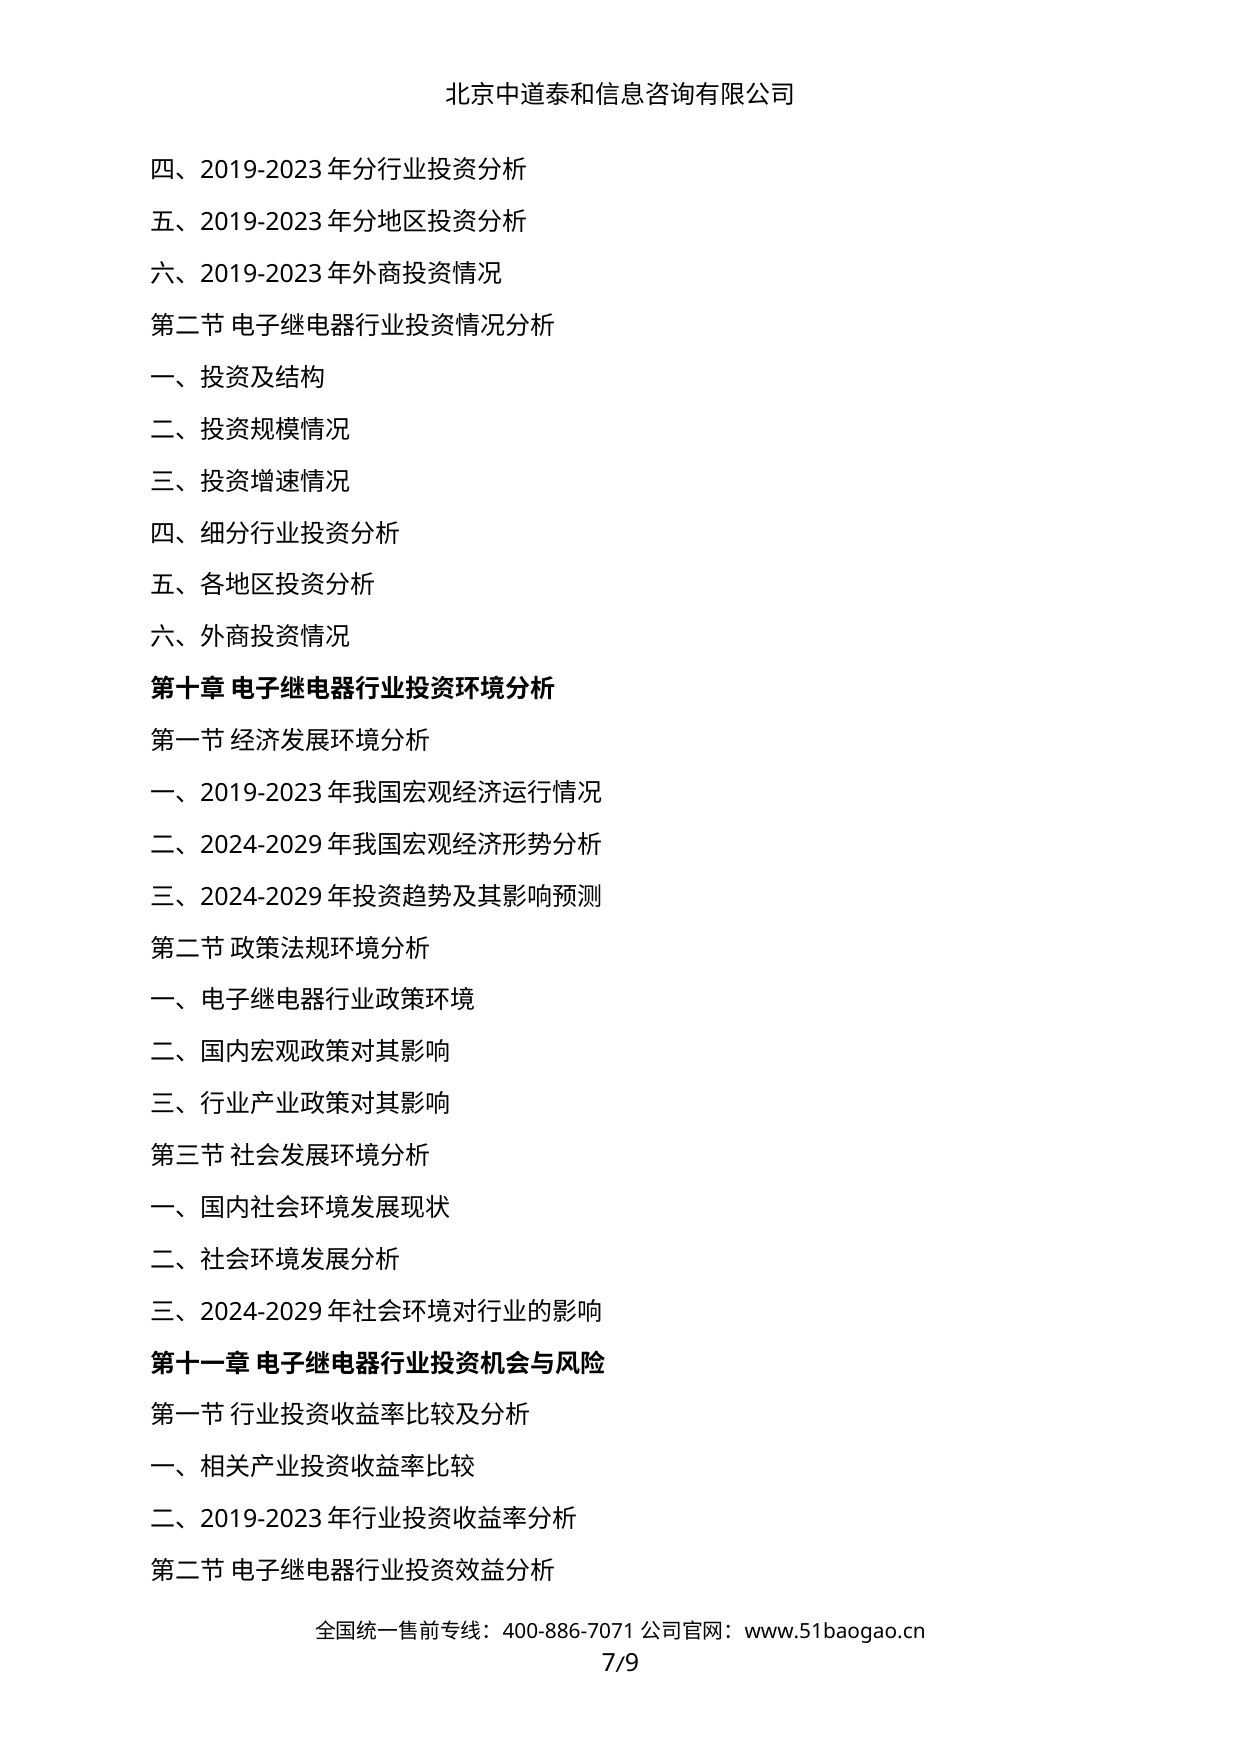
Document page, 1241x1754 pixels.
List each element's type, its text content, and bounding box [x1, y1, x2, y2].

text 四、2019-2023年分行业投资分析 [150, 150, 1090, 186]
text 第一节 经济发展环境分析 [150, 721, 1090, 757]
text 六、外商投资情况 [150, 617, 1090, 653]
text 二、国内宏观政策对其影响 [150, 1032, 1090, 1068]
text 第十章 电子继电器行业投资环境分析 [150, 669, 1090, 705]
text 一、2019-2023年我国宏观经济运行情况 [150, 772, 1090, 809]
text 三、投资增速情况 [150, 461, 1090, 497]
text 第二节 电子继电器行业投资效益分析 [150, 1551, 1090, 1587]
text 一、相关产业投资收益率比较 [150, 1447, 1090, 1483]
text 第二节 政策法规环境分析 [150, 928, 1090, 964]
text 三、2024-2029年社会环境对行业的影响 [150, 1291, 1090, 1327]
text 一、投资及结构 [150, 357, 1090, 394]
text 三、行业产业政策对其影响 [150, 1084, 1090, 1120]
text 三、2024-2029年投资趋势及其影响预测 [150, 876, 1090, 912]
text 二、2024-2029年我国宏观经济形势分析 [150, 824, 1090, 861]
text 五、2019-2023年分地区投资分析 [150, 202, 1090, 238]
text 四、细分行业投资分析 [150, 513, 1090, 549]
text 第一节 行业投资收益率比较及分析 [150, 1395, 1090, 1431]
text 一、电子继电器行业政策环境 [150, 980, 1090, 1016]
text 第三节 社会发展环境分析 [150, 1136, 1090, 1172]
text 第二节 电子继电器行业投资情况分析 [150, 306, 1090, 342]
text 第十一章 电子继电器行业投资机会与风险 [150, 1343, 1090, 1379]
text 二、社会环境发展分析 [150, 1239, 1090, 1276]
text 一、国内社会环境发展现状 [150, 1187, 1090, 1224]
text 六、2019-2023年外商投资情况 [150, 254, 1090, 290]
text 五、各地区投资分析 [150, 565, 1090, 601]
text 二、投资规模情况 [150, 409, 1090, 446]
text 二、2019-2023年行业投资收益率分析 [150, 1499, 1090, 1535]
